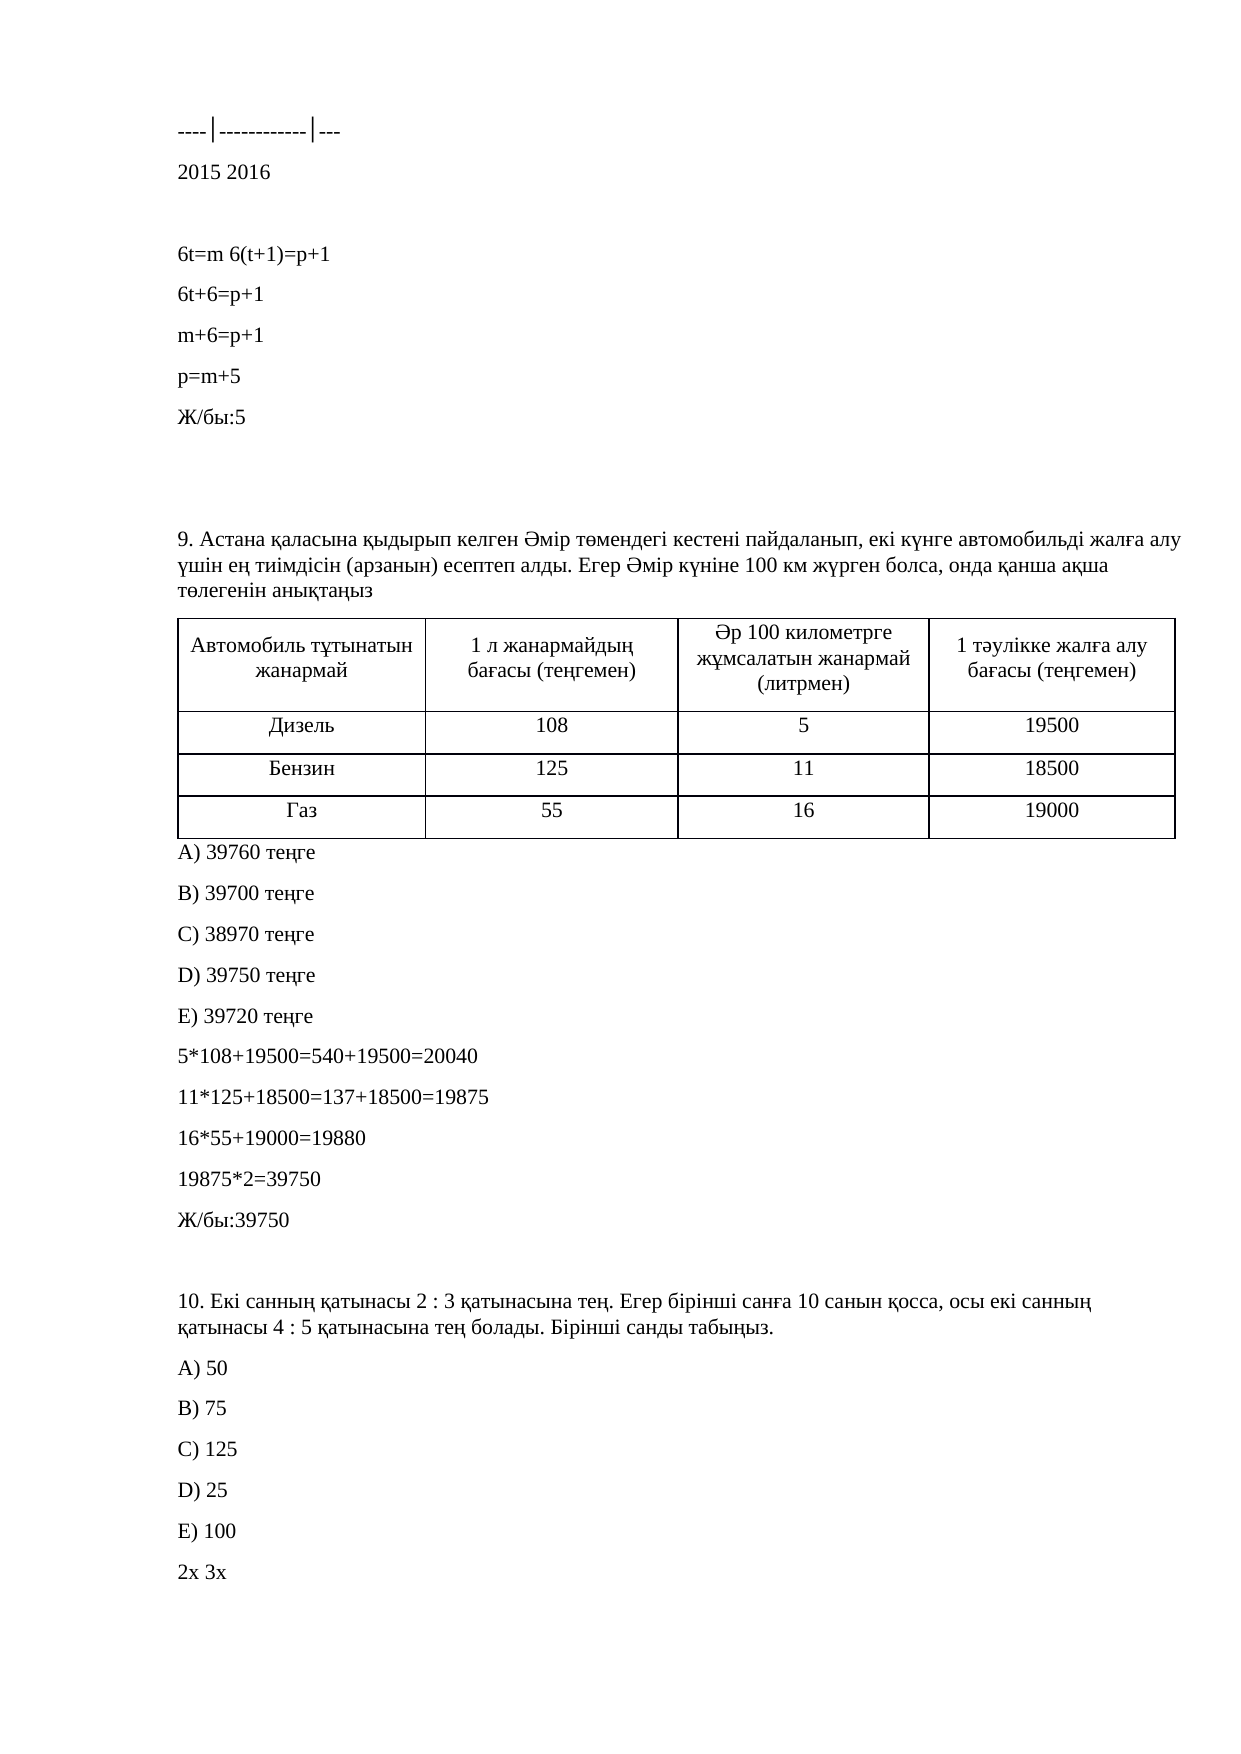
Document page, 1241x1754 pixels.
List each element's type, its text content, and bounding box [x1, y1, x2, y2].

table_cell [177, 118, 1182, 526]
table_cell 9. Астана қаласына қыдырып келген Әмір төмендегі кестені пайдаланып, екі күнге автомобильді жалға алу үшін ең тиімдісін (арзанын) есептеп алды. Егер Әмір күніне 100 км жүрген болса, онда қанша ақша төлегенін анықтаңыз A) 39760 теңге B) 39700 теңге C) 38970 теңге D) 39750 теңге E) 39720 теңге 5*108+19500=540+19500=20040 11*125+18500=137+18500=19875 16*55+19000=19880 19875*2=39750 Ж/бы:39750 [177, 526, 1182, 1288]
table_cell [177, 1289, 1182, 1599]
